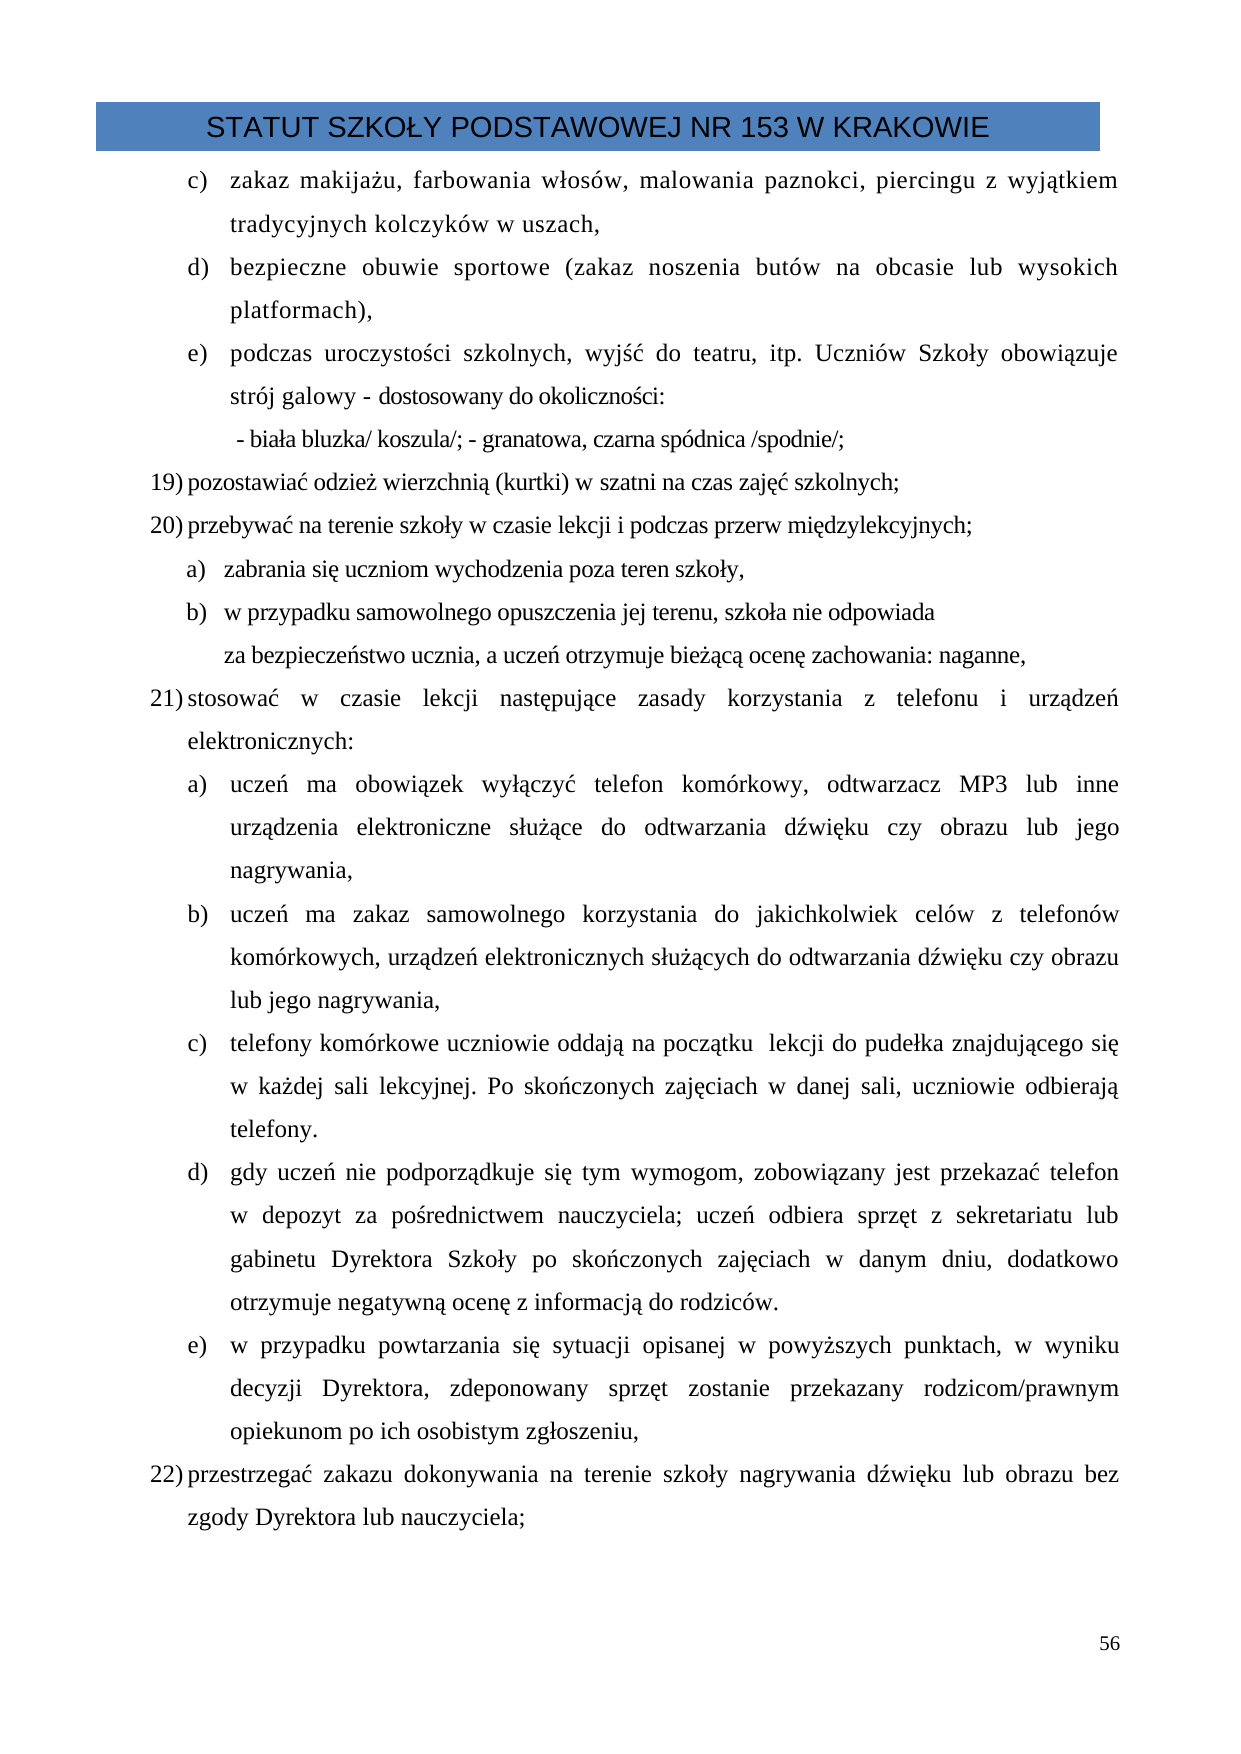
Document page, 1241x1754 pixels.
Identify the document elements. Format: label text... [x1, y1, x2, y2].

list stosować w czasie lekcji następujące zasady korzystania z telefonu i urządzeń elektronicznych: [150, 683, 1120, 755]
list w przypadku powtarzania się sytuacji opisanej w powyższych punktach, w wyniku decyzji Dyrektora, zdeponowany sprzęt zostanie przekazany rodzicom/prawnym opiekunom po ich osobistym zgłoszeniu, [187, 1330, 1120, 1445]
list w przypadku samowolnego opuszczenia jej terenu, szkoła nie odpowiada za bezpieczeństwo ucznia, a uczeń otrzymuje bieżącą ocenę zachowania: naganne, [186, 597, 1120, 669]
list uczeń ma zakaz samowolnego korzystania do jakichkolwiek celów z telefonów komórkowych, urządzeń elektronicznych służących do odtwarzania dźwięku czy obrazu lub jego nagrywania, [187, 899, 1120, 1014]
text - biała bluzka/ koszula/; - granatowa, czarna spódnica /spodnie/; [230, 424, 1120, 453]
list gdy uczeń nie podporządkuje się tym wymogom, zobowiązany jest przekazać telefon w depozyt za pośrednictwem nauczyciela; uczeń odbiera sprzęt z sekretariatu lub gabinetu Dyrektora Szkoły po skończonych zajęciach w danym dniu, dodatkowo otrzymuje negatywną ocenę z informacją do rodziców. [187, 1157, 1120, 1316]
list pozostawiać odzież wierzchnią (kurtki) w szatni na czas zajęć szkolnych; [150, 467, 1120, 496]
list przestrzegać zakazu dokonywania na terenie szkoły nagrywania dźwięku lub obrazu bez zgody Dyrektora lub nauczyciela; [150, 1459, 1120, 1531]
list uczeń ma obowiązek wyłączyć telefon komórkowy, odtwarzacz MP3 lub inne urządzenia elektroniczne służące do odtwarzania dźwięku czy obrazu lub jego nagrywania, [187, 769, 1120, 884]
list zakaz makijażu, farbowania włosów, malowania paznokci, piercingu z wyjątkiem tradycyjnych kolczyków w uszach, [187, 148, 1120, 237]
list telefony komórkowe uczniowie oddają na początku lekcji do pudełka znajdującego się w każdej sali lekcyjnej. Po skończonych zajęciach w danej sali, uczniowie odbierają telefony. [187, 1028, 1120, 1143]
list zabrania się uczniom wychodzenia poza teren szkoły, [186, 554, 1120, 582]
list przebywać na terenie szkoły w czasie lekcji i podczas przerw międzylekcyjnych; [150, 511, 1120, 539]
list bezpieczne obuwie sportowe (zakaz noszenia butów na obcasie lub wysokich platformach), [187, 252, 1120, 324]
list podczas uroczystości szkolnych, wyjść do teatru, itp. Uczniów Szkoły obowiązuje strój galowy - dostosowany do okoliczności: [187, 338, 1120, 410]
